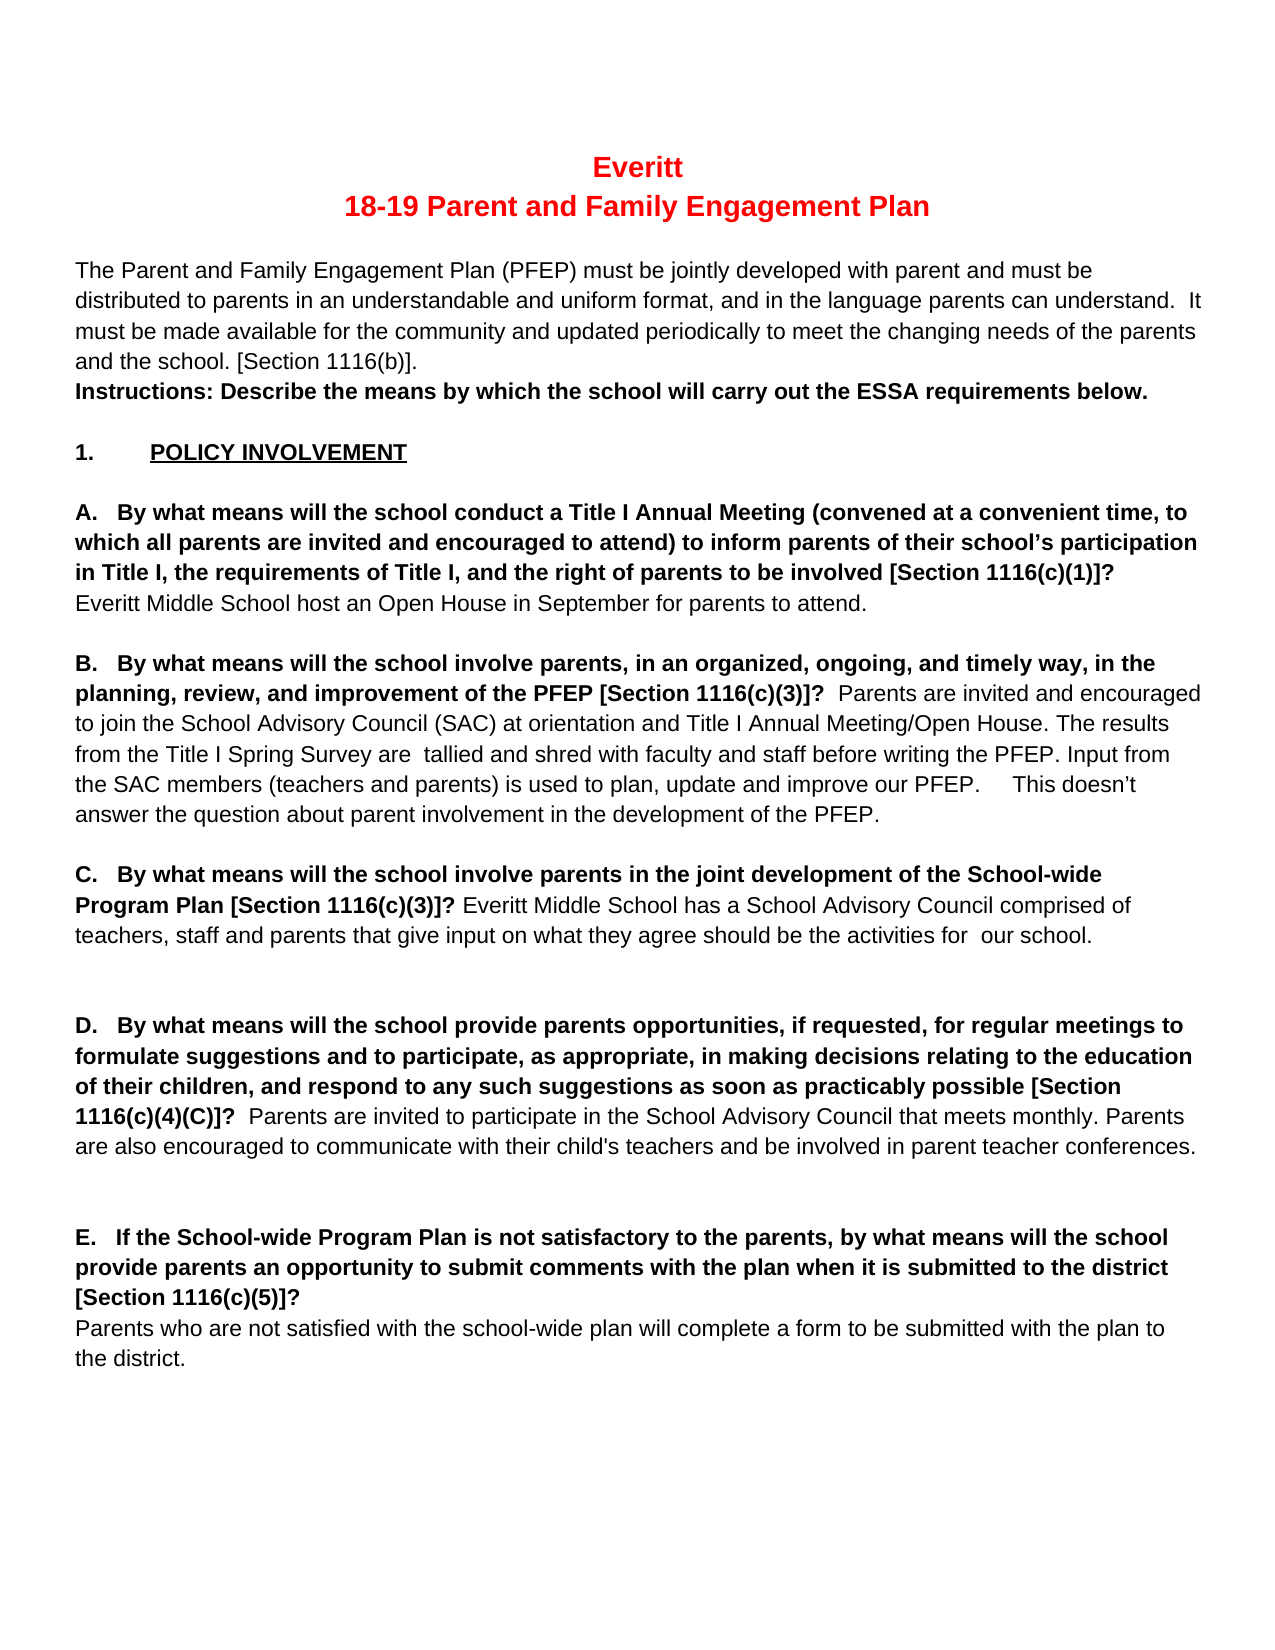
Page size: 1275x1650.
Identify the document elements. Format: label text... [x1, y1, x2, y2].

text Everitt Middle School host an Open House in September for parents to attend. [75, 589, 1202, 616]
text 18-19 Parent and Family Engagement Plan [150, 188, 1125, 222]
text A. By what means will the school conduct a Title I Annual Meeting (convened at a convenient time, to which all parents are invited and encouraged to attend) to inform parents of their school’s participation in Title I, the requirements of Title I, and the right of parents to be involved [Section 1116(c)(1)]? [75, 499, 1202, 586]
text The Parent and Family Engagement Plan (PFEP) must be jointly developed with parent and must be distributed to parents in an understandable and uniform format, and in the language parents can understand. It must be made available for the community and updated periodically to meet the changing needs of the parents and the school. [Section 1116(b)]. [75, 257, 1202, 374]
text 1. POLICY INVOLVEMENT [75, 438, 1202, 465]
text Parents who are not satisfied with the school-wide plan will complete a form to be submitted with the plan to the district. [75, 1314, 1202, 1371]
text Everitt [150, 150, 1125, 183]
text C. By what means will the school involve parents in the joint development of the School-wide Program Plan [Section 1116(c)(3)]? Everitt Middle School has a School Advisory Council comprised of teachers, staff and parents that give input on what they agree should be the activities for our school. [75, 861, 1202, 948]
text E. If the School-wide Program Plan is not satisfactory to the parents, by what means will the school provide parents an opportunity to submit comments with the plan when it is submitted to the district [Section 1116(c)(5)]? [75, 1224, 1202, 1311]
text Instructions: Describe the means by which the school will carry out the ESSA requirements below. [75, 378, 1202, 404]
text B. By what means will the school involve parents, in an organized, ongoing, and timely way, in the planning, review, and improvement of the PFEP [Section 1116(c)(3)]? Parents are invited and encouraged to join the School Advisory Council (SAC) at orientation and Title I Annual Meeting/Open House. The results from the Title I Spring Survey are tallied and shred with faculty and staff before writing the PFEP. Input from the SAC members (teachers and parents) is used to plan, update and improve our PFEP. This doesn’t answer the question about parent involvement in the development of the PFEP. [75, 650, 1202, 827]
text D. By what means will the school provide parents opportunities, if requested, for regular meetings to formulate suggestions and to participate, as appropriate, in making decisions relating to the education of their children, and respond to any such suggestions as soon as practicably possible [Section 1116(c)(4)(C)]? Parents are invited to participate in the School Advisory Council that meets monthly. Parents are also encouraged to communicate with their child's teachers and be involved in parent teacher conferences. [75, 1012, 1202, 1160]
